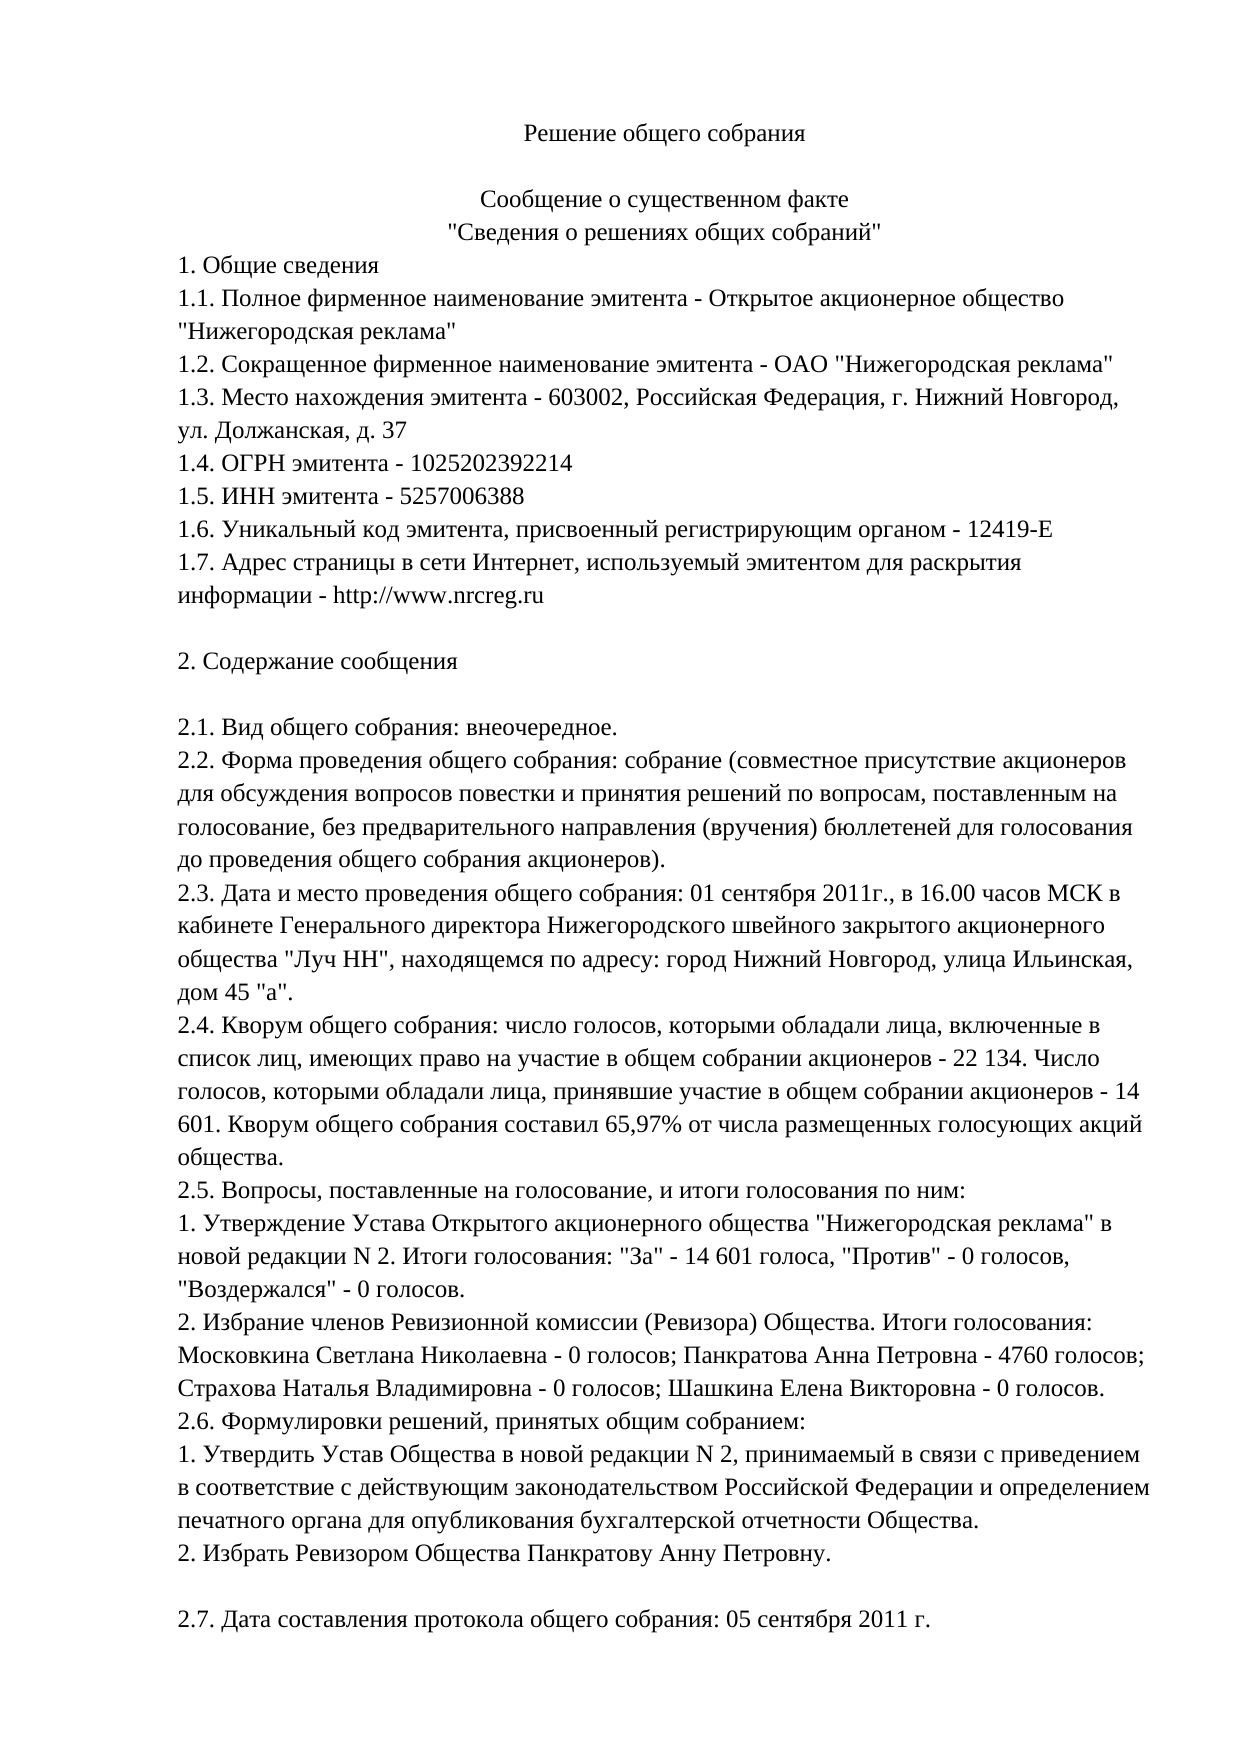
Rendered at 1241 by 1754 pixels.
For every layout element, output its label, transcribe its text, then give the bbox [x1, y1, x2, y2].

text 2.6. Формулировки решений, принятых общим собранием: [177, 1406, 1152, 1435]
text 1. Общие сведения [177, 250, 1152, 279]
text 2. Избрание членов Ревизионной комиссии (Ревизора) Общества. Итоги голосования: Московкина Светлана Николаевна - 0 голосов; Панкратова Анна Петровна - 4760 голосов; Страхова Наталья Владимировна - 0 голосов; Шашкина Елена Викторовна - 0 голосов. [177, 1307, 1152, 1402]
text 1.6. Уникальный код эмитента, присвоенный регистрирующим органом - 12419-Е [177, 514, 1152, 543]
text Сообщение о существенном факте [177, 184, 1152, 213]
text 2.7. Дата составления протокола общего собрания: 05 сентября 2011 г. [177, 1604, 1152, 1633]
text "Сведения о решениях общих собраний" [177, 217, 1152, 246]
text 1. Утвердить Устав Общества в новой редакции N 2, принимаемый в связи с приведением в соответствие с действующим законодательством Российской Федерации и определением печатного органа для опубликования бухгалтерской отчетности Общества. [177, 1439, 1152, 1534]
text 2.3. Дата и место проведения общего собрания: 01 сентября 2011г., в 16.00 часов МСК в кабинете Генерального директора Нижегородского швейного закрытого акционерного общества "Луч НН", находящемся по адресу: город Нижний Новгород, улица Ильинская, дом 45 "а". [177, 878, 1152, 1005]
text 1.3. Место нахождения эмитента - 603002, Российская Федерация, г. Нижний Новгород, ул. Должанская, д. 37 [177, 382, 1152, 444]
text 1.2. Сокращенное фирменное наименование эмитента - ОАО "Нижегородская реклама" [177, 349, 1152, 378]
text 1.5. ИНН эмитента - 5257006388 [177, 481, 1152, 510]
text 2.2. Форма проведения общего собрания: собрание (совместное присутствие акционеров для обсуждения вопросов повестки и принятия решений по вопросам, поставленным на голосование, без предварительного направления (вручения) бюллетеней для голосования до проведения общего собрания акционеров). [177, 746, 1152, 873]
text 1.7. Адрес страницы в сети Интернет, используемый эмитентом для раскрытия информации - http://www.nrcreg.ru [177, 547, 1152, 609]
text 2.1. Вид общего собрания: внеочередное. [177, 712, 1152, 741]
text Решение общего собрания [177, 118, 1152, 147]
text 1. Утверждение Устава Открытого акционерного общества "Нижегородская реклама" в новой редакции N 2. Итоги голосования: "За" - 14 601 голоса, "Против" - 0 голосов, "Воздержался" - 0 голосов. [177, 1208, 1152, 1303]
text 2.5. Вопросы, поставленные на голосование, и итоги голосования по ним: [177, 1175, 1152, 1203]
text 2. Содержание сообщения [177, 646, 1152, 675]
text 2.4. Кворум общего собрания: число голосов, которыми обладали лица, включенные в список лиц, имеющих право на участие в общем собрании акционеров - 22 134. Число голосов, которыми обладали лица, принявшие участие в общем собрании акционеров - 14 601. Кворум общего собрания составил 65,97% от числа размещенных голосующих акций общества. [177, 1010, 1152, 1171]
text 1.1. Полное фирменное наименование эмитента - Открытое акционерное общество "Нижегородская реклама" [177, 283, 1152, 345]
text 1.4. ОГРН эмитента - 1025202392214 [177, 448, 1152, 477]
text 2. Избрать Ревизором Общества Панкратову Анну Петровну. [177, 1538, 1152, 1567]
